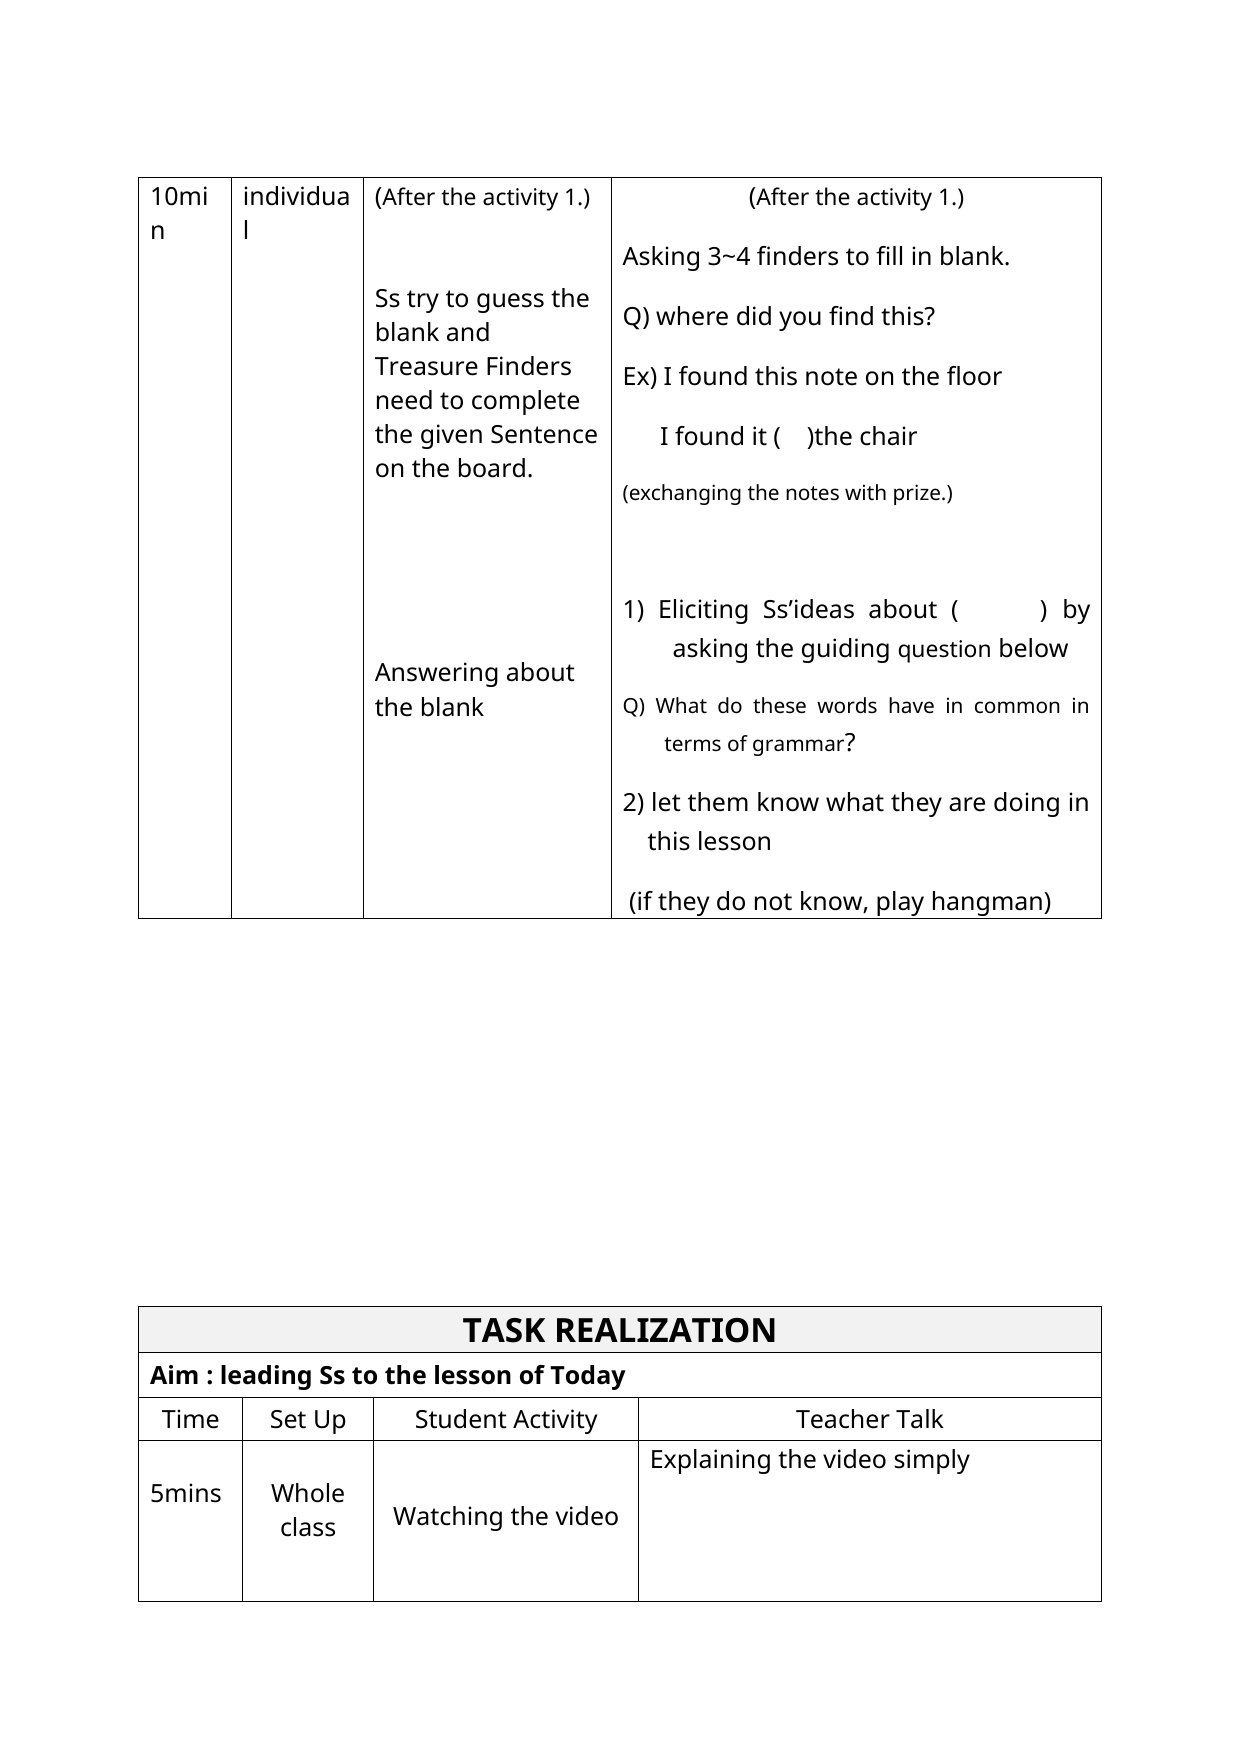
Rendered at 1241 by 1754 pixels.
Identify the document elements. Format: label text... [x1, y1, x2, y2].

table_cell Student Activity [374, 1398, 638, 1440]
table_cell Time [139, 1398, 242, 1440]
table_cell 5mins 15mins [139, 1441, 242, 1601]
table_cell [639, 1441, 1101, 1601]
table_cell Teacher Talk [639, 1398, 1101, 1440]
table_header TASK REALIZATION [139, 1307, 1101, 1352]
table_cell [243, 1441, 373, 1601]
table_cell individual [232, 178, 363, 918]
table_cell Set Up [243, 1398, 373, 1440]
table_cell (After the activity 1.) Ss try to guess the blank and Treasure Finders need to complete the given Sentence on the board. Answering about the blank [364, 178, 611, 918]
table_cell (After the activity 1.) Asking 3~4 finders to fill in blank. Q) where did you find this? Ex) I found this note on the floor I found it ( )the chair (exchanging the notes with prize.) 1) Eliciting Ss’ideas about ( ) by asking the guiding question below Q) What do these words have in common in terms of grammar? 2) let them know what they are doing in this lesson (if they do not know, play hangman) [612, 178, 1101, 918]
table_cell Aim : leading Ss to the lesson of Today [139, 1353, 1101, 1397]
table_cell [374, 1441, 638, 1601]
table_cell 10min [139, 178, 231, 918]
